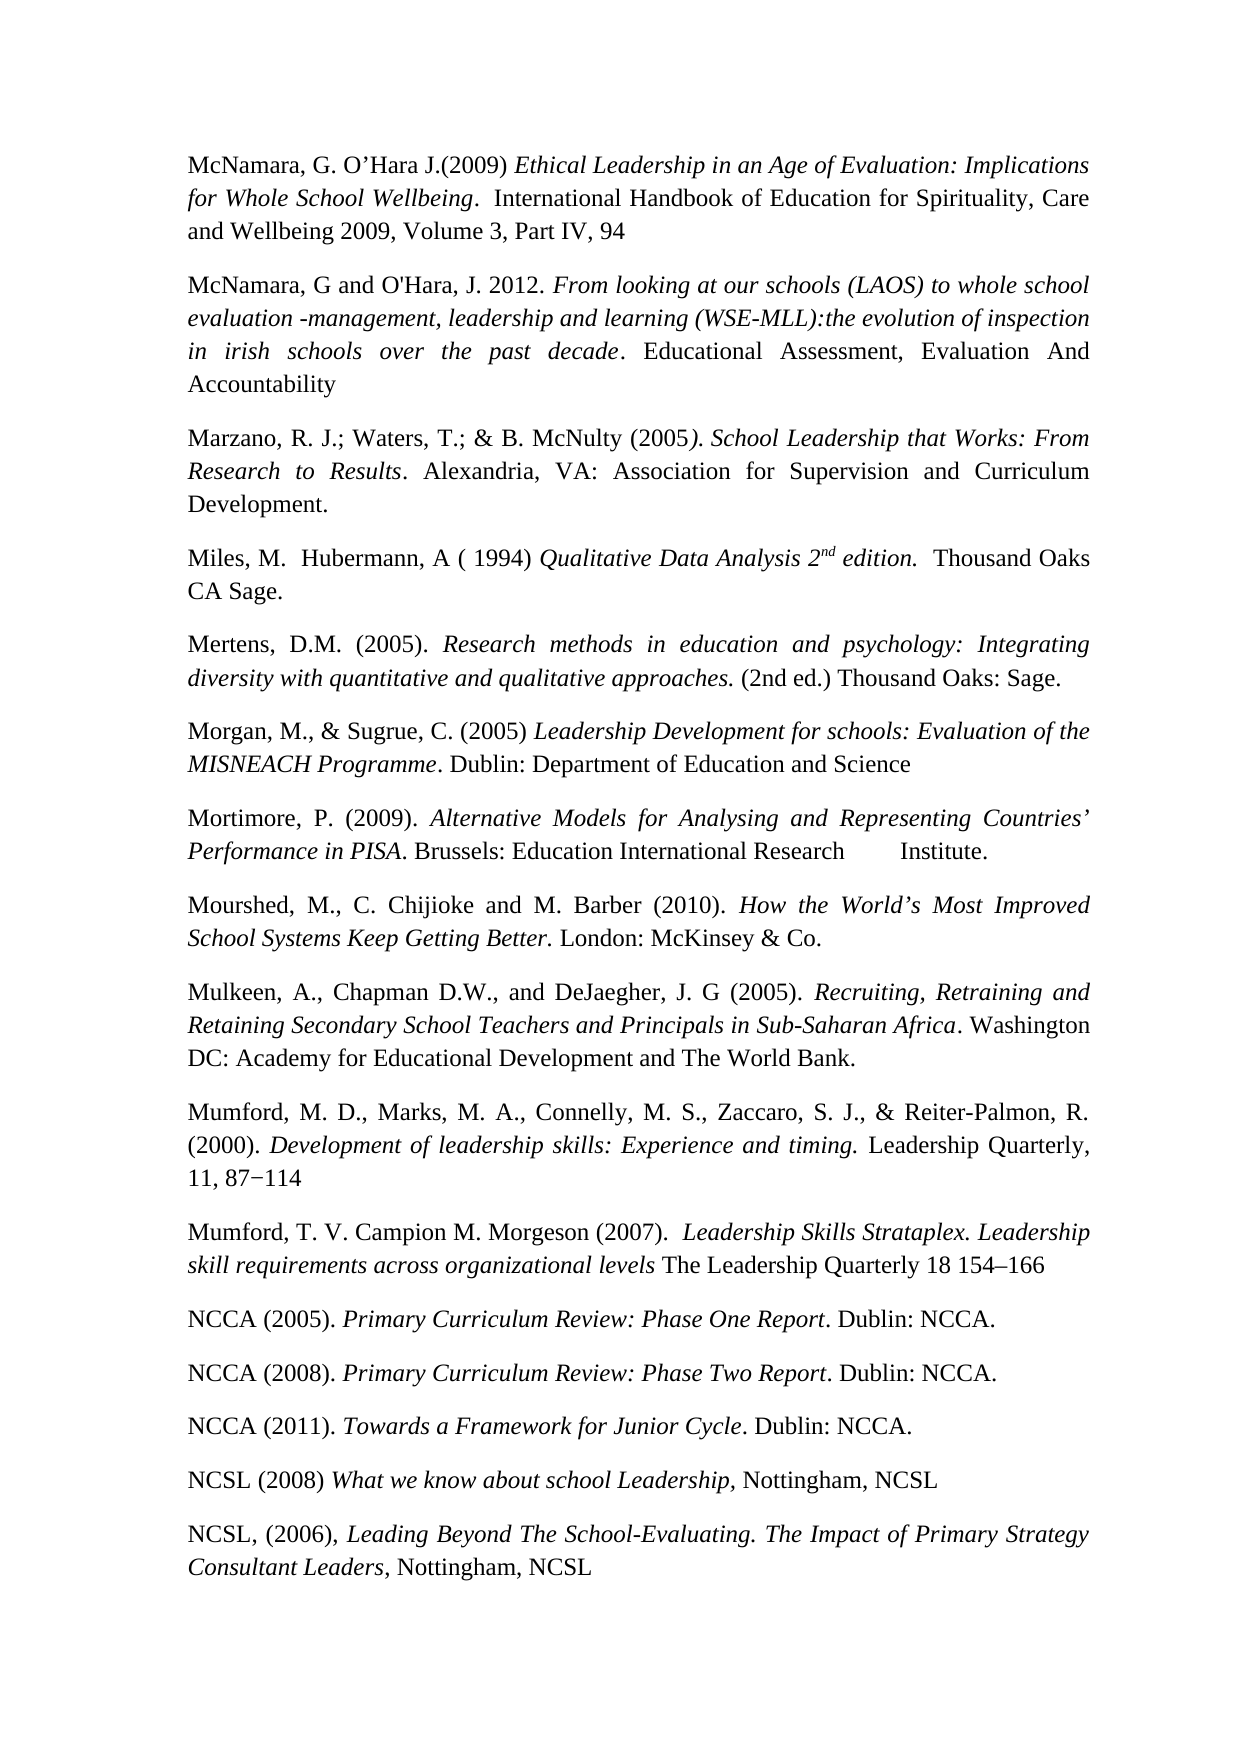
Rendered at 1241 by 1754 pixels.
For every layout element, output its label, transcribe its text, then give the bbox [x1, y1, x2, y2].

text NCSL (2008) What we know about school Leadership, Nottingham, NCSL [187, 1465, 1090, 1494]
text Marzano, R. J.; Waters, T.; & B. McNulty (2005). School Leadership that Works: From Research to Results. Alexandria, VA: Association for Supervision and Curriculum Development. [187, 423, 1090, 518]
text Mumford, M. D., Marks, M. A., Connelly, M. S., Zaccaro, S. J., & Reiter-Palmon, R. (2000). Development of leadership skills: Experience and timing. Leadership Quarterly, 11, 87−114 [187, 1097, 1090, 1192]
text Mourshed, M., C. Chijioke and M. Barber (2010). How the World’s Most Improved School Systems Keep Getting Better. London: McKinsey & Co. [187, 890, 1090, 952]
text McNamara, G. O’Hara J.(2009) Ethical Leadership in an Age of Evaluation: Implications for Whole School Wellbeing. International Handbook of Education for Spirituality, Care and Wellbeing 2009, Volume 3, Part IV, 94 [187, 150, 1090, 245]
text Mortimore, P. (2009). Alternative Models for Analysing and Representing Countries’ Performance in PISA. Brussels: Education International Research Institute. [187, 803, 1090, 865]
text McNamara, G and O'Hara, J. 2012. From looking at our schools (LAOS) to whole school evaluation -management, leadership and learning (WSE-MLL):the evolution of inspection in irish schools over the past decade. Educational Assessment, Evaluation And Accountability [187, 270, 1090, 398]
text Morgan, M., & Sugrue, C. (2005) Leadership Development for schools: Evaluation of the MISNEACH Programme. Dublin: Department of Education and Science [187, 716, 1090, 778]
text Mumford, T. V. Campion M. Morgeson (2007). Leadership Skills Strataplex. Leadership skill requirements across organizational levels The Leadership Quarterly 18 154–166 [187, 1217, 1090, 1279]
text NCCA (2005). Primary Curriculum Review: Phase One Report. Dublin: NCCA. [187, 1304, 1090, 1332]
text Miles, M. Hubermann, A ( 1994) Qualitative Data Analysis 2nd edition. Thousand Oaks CA Sage. [187, 543, 1090, 604]
text NCCA (2011). Towards a Framework for Junior Cycle. Dublin: NCCA. [187, 1411, 1090, 1440]
text NCSL, (2006), Leading Beyond The School-Evaluating. The Impact of Primary Strategy Consultant Leaders, Nottingham, NCSL [187, 1519, 1090, 1581]
text Mertens, D.M. (2005). Research methods in education and psychology: Integrating diversity with quantitative and qualitative approaches. (2nd ed.) Thousand Oaks: Sage. [187, 629, 1090, 691]
text Mulkeen, A., Chapman D.W., and DeJaegher, J. G (2005). Recruiting, Retraining and Retaining Secondary School Teachers and Principals in Sub-Saharan Africa. Washington DC: Academy for Educational Development and The World Bank. [187, 977, 1090, 1072]
text NCCA (2008). Primary Curriculum Review: Phase Two Report. Dublin: NCCA. [187, 1358, 1090, 1386]
